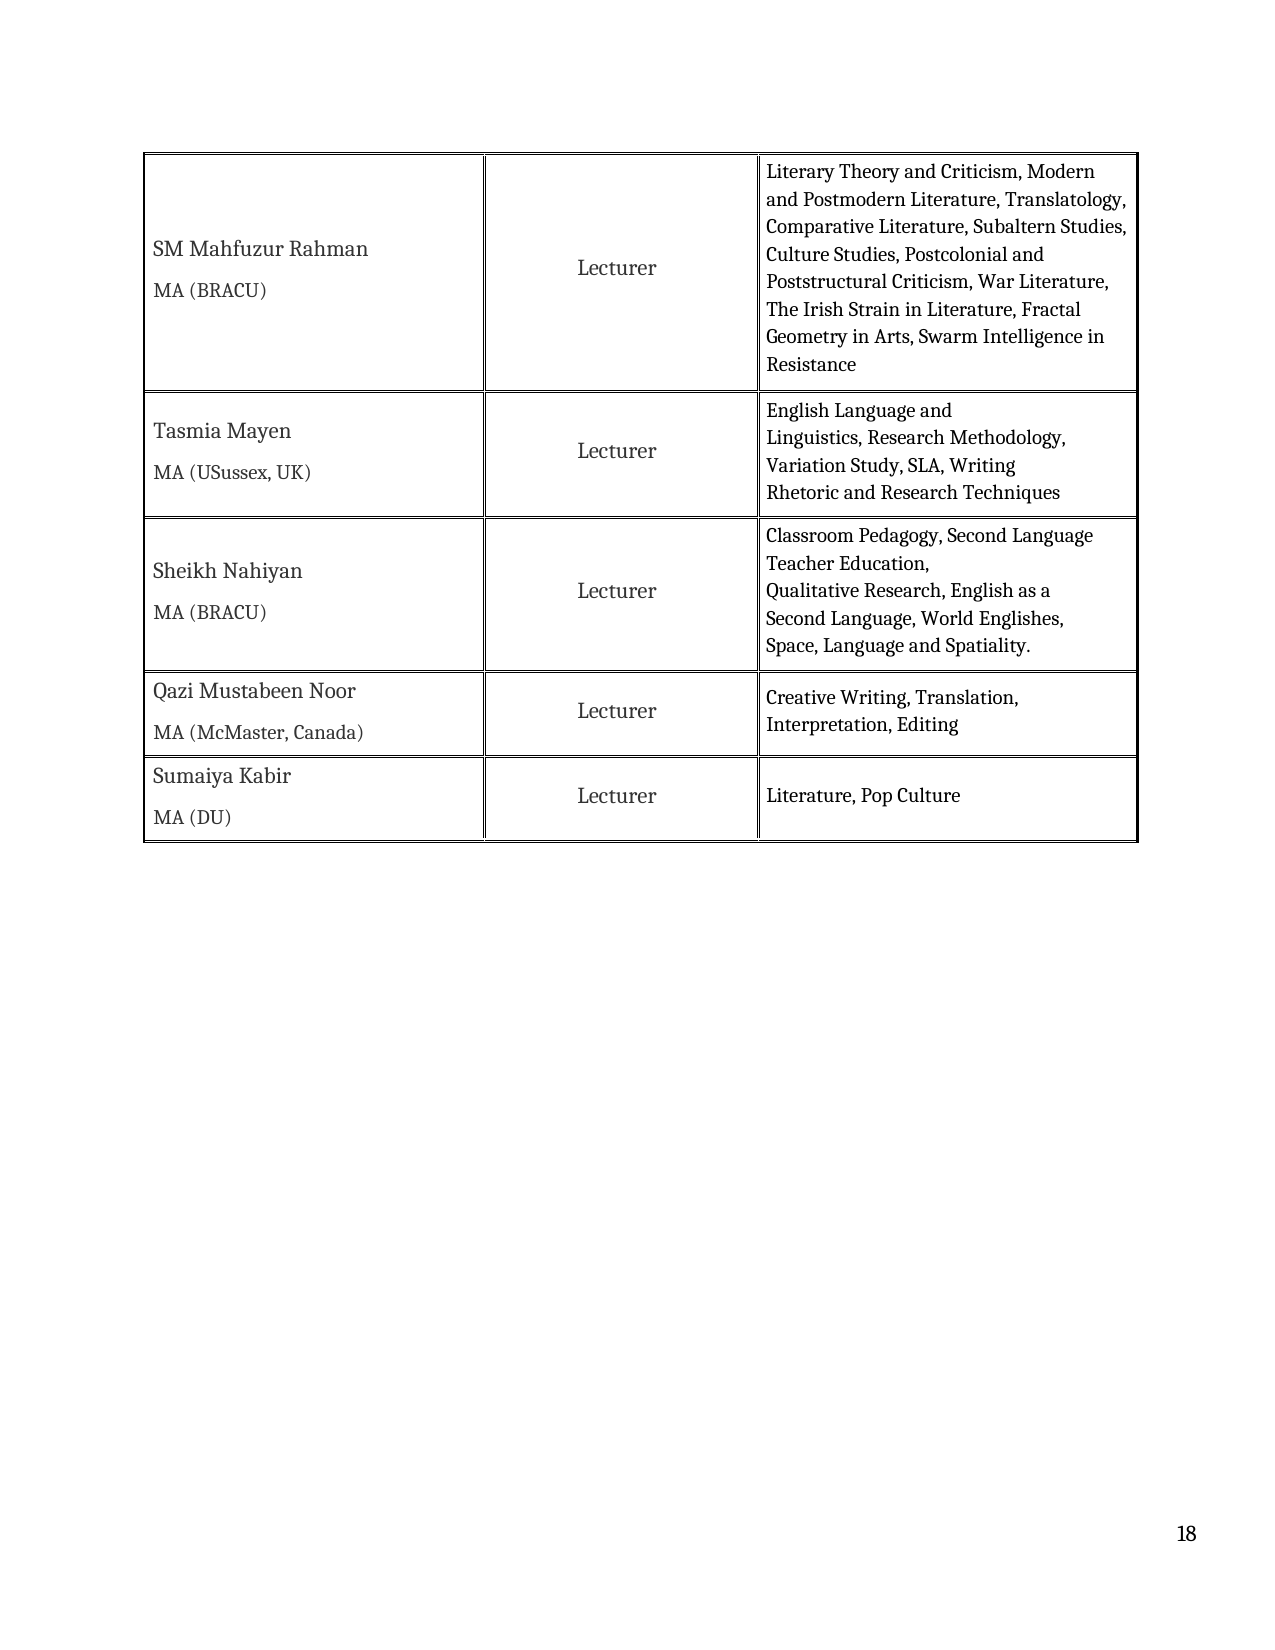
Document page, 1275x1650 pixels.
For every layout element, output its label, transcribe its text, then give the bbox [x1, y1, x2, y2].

table_cell Qazi Mustabeen Noor MA (McMaster, Canada) [145, 673, 483, 755]
table_header Lecturer [486, 155, 757, 390]
table_header Literary Theory and Criticism, Modern and Postmodern Literature, Translatology, Comparative Literature, Subaltern Studies, Culture Studies, Postcolonial and Poststructural Criticism, War Literature, The Irish Strain in Literature, Fractal Geometry in Arts, Swarm Intelligence in Resistance [760, 155, 1136, 390]
table_cell English Language and Linguistics, Research Methodology, Variation Study, SLA, Writing Rhetoric and Research Techniques [760, 393, 1136, 516]
table_cell Classroom Pedagogy, Second Language Teacher Education, Qualitative Research, English as a Second Language, World Englishes, Space, Language and Spatiality. [760, 519, 1136, 670]
table_cell Lecturer [484, 758, 758, 840]
table_cell Lecturer [486, 673, 757, 755]
table_cell Sheikh Nahiyan MA (BRACU) [145, 519, 483, 670]
table_cell Literature, Pop Culture [758, 758, 1136, 840]
table_cell Tasmia Mayen MA (USussex, UK) [145, 393, 483, 516]
table_cell Sumaiya Kabir MA (DU) [145, 758, 484, 840]
table_cell Lecturer [486, 393, 757, 516]
table_header SM Mahfuzur Rahman MA (BRACU) [145, 155, 483, 390]
table_cell Creative Writing, Translation, Interpretation, Editing [760, 673, 1136, 755]
table_cell Lecturer [486, 519, 757, 670]
